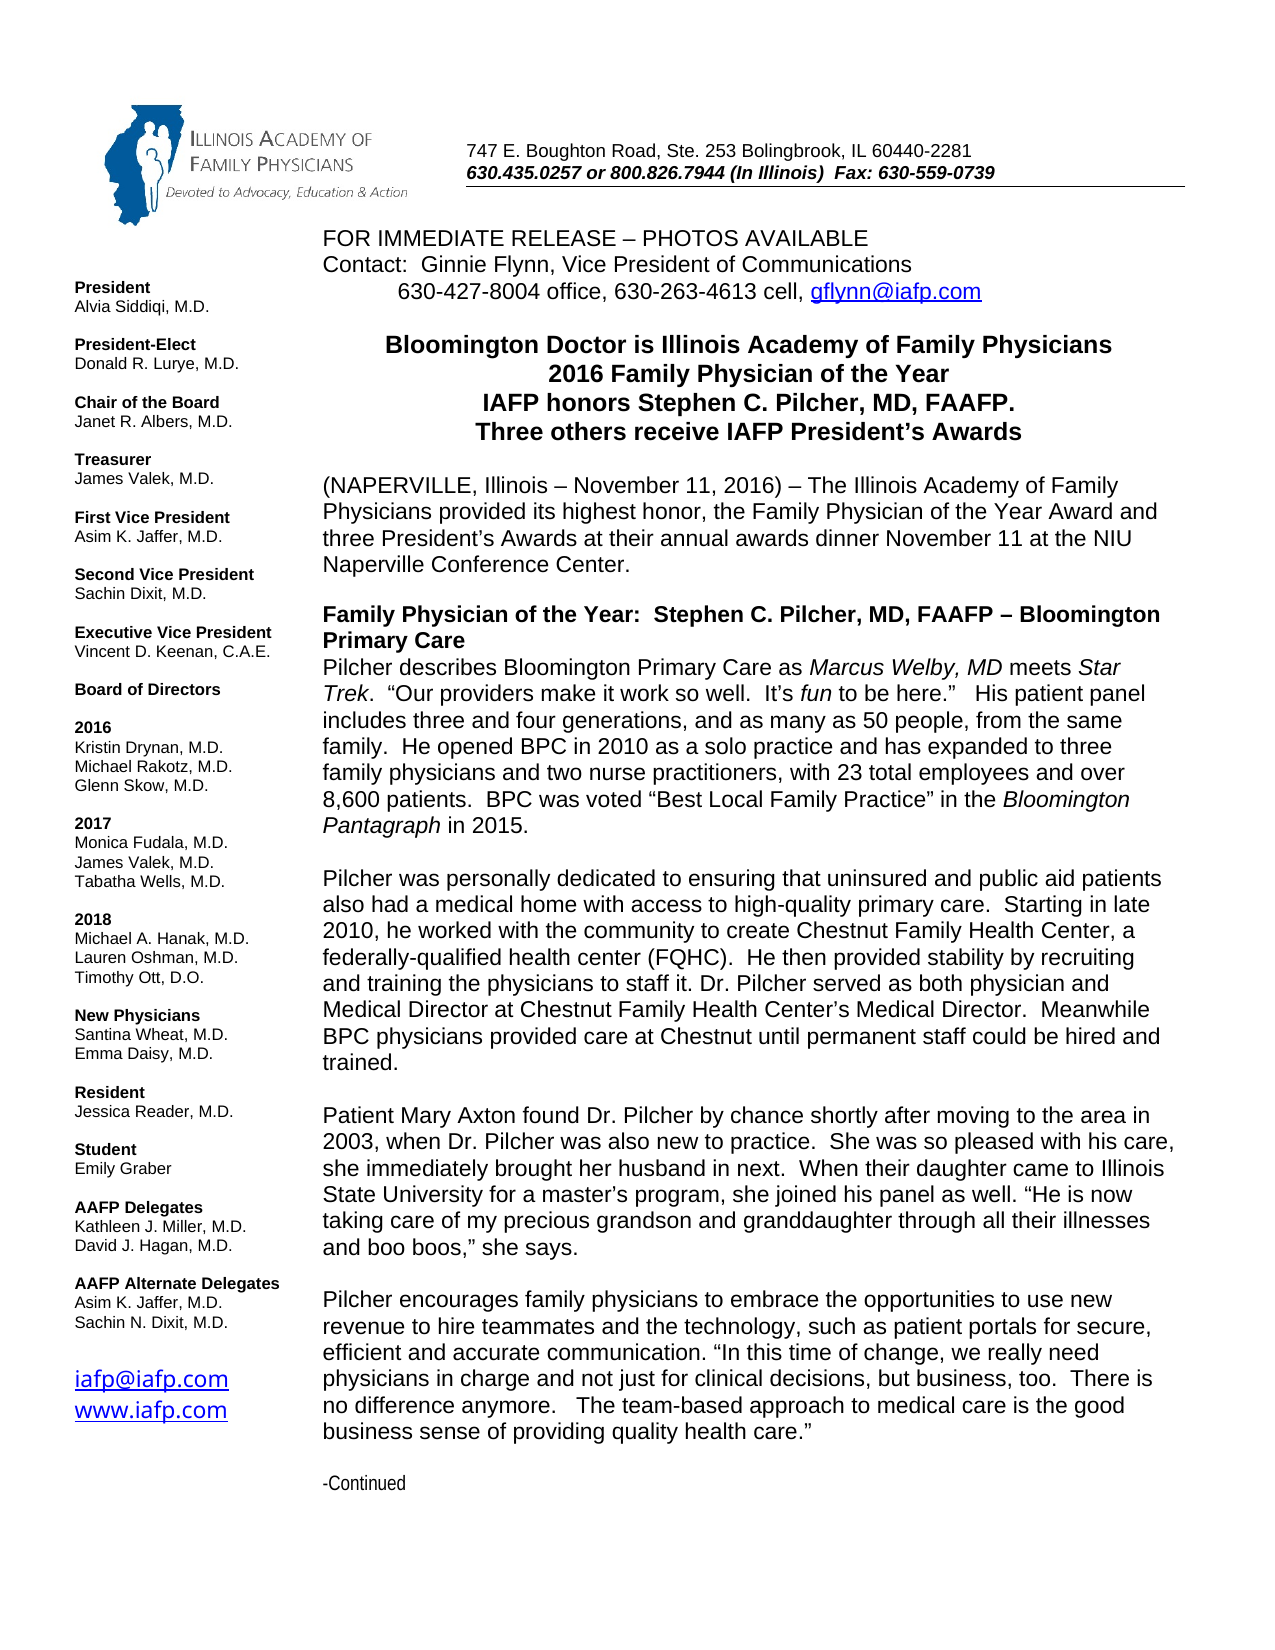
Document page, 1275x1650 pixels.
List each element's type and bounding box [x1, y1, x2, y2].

picture [75, 75, 440, 258]
